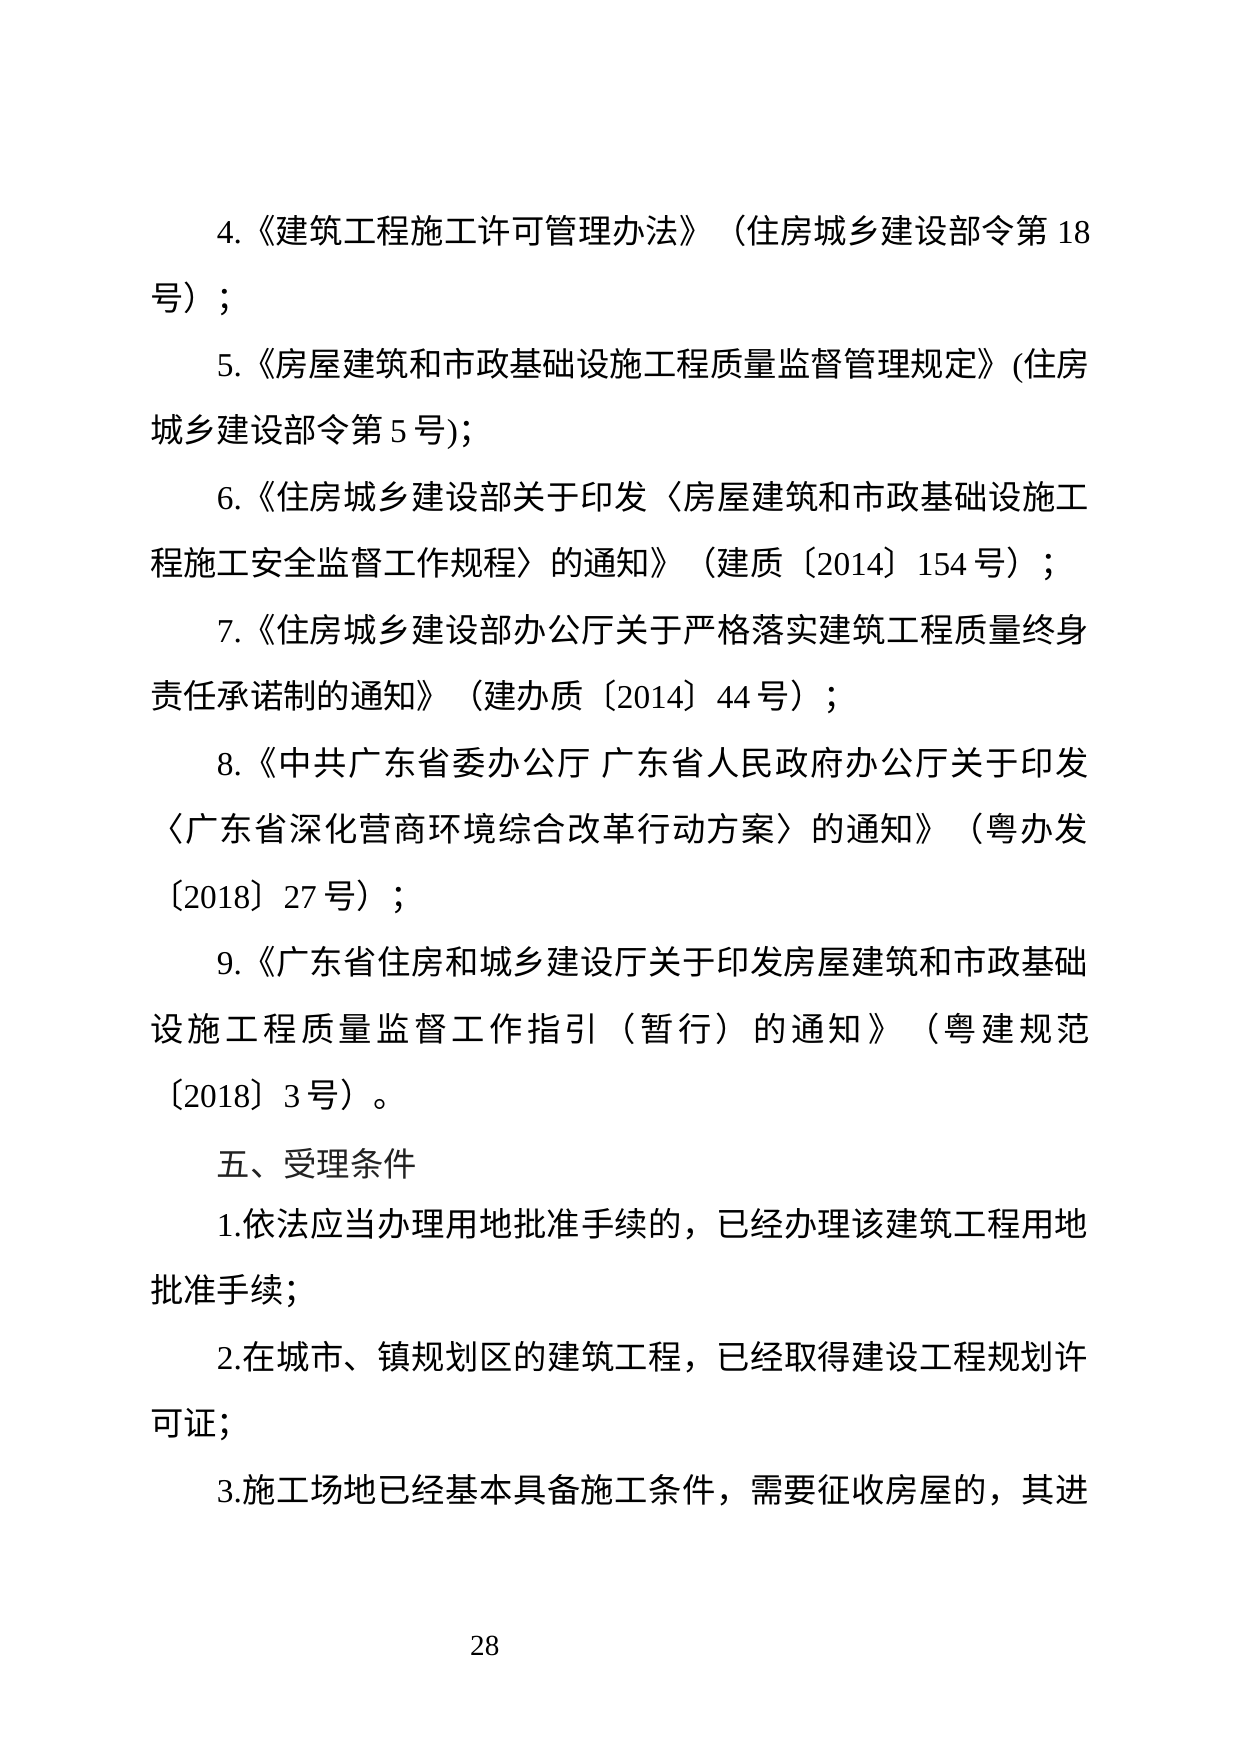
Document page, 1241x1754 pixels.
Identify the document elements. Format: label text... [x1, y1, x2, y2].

text 8.《中共广东省委办公厅 广东省人民政府办公厅关于印发〈广东省深化营商环境综合改革行动方案〉的通知》（粤办发〔2018〕27号）； [150, 727, 1090, 927]
text 6.《住房城乡建设部关于印发〈房屋建筑和市政基础设施工程施工安全监督工作规程〉的通知》（建质〔2014〕154号）； [150, 462, 1090, 594]
text 2.在城市、镇规划区的建筑工程，已经取得建设工程规划许可证； [150, 1322, 1090, 1454]
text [150, 1454, 1090, 1521]
list 5.《房屋建筑和市政基础设施工程质量监督管理规定》(住房城乡建设部令第5号)； [150, 329, 1090, 462]
list 9.《广东省住房和城乡建设厅关于印发房屋建筑和市政基础设施工程质量监督工作指引（暂行）的通知》（粤建规范〔2018〕3号）。 [150, 927, 1090, 1126]
text 1.依法应当办理用地批准手续的，已经办理该建筑工程用地批准手续； [150, 1189, 1090, 1322]
list 4.《建筑工程施工许可管理办法》（住房城乡建设部令第18号）； [150, 196, 1090, 329]
text 五、受理条件 [150, 1126, 1090, 1189]
text 7.《住房城乡建设部办公厅关于严格落实建筑工程质量终身责任承诺制的通知》（建办质〔2014〕44号）； [150, 594, 1090, 727]
